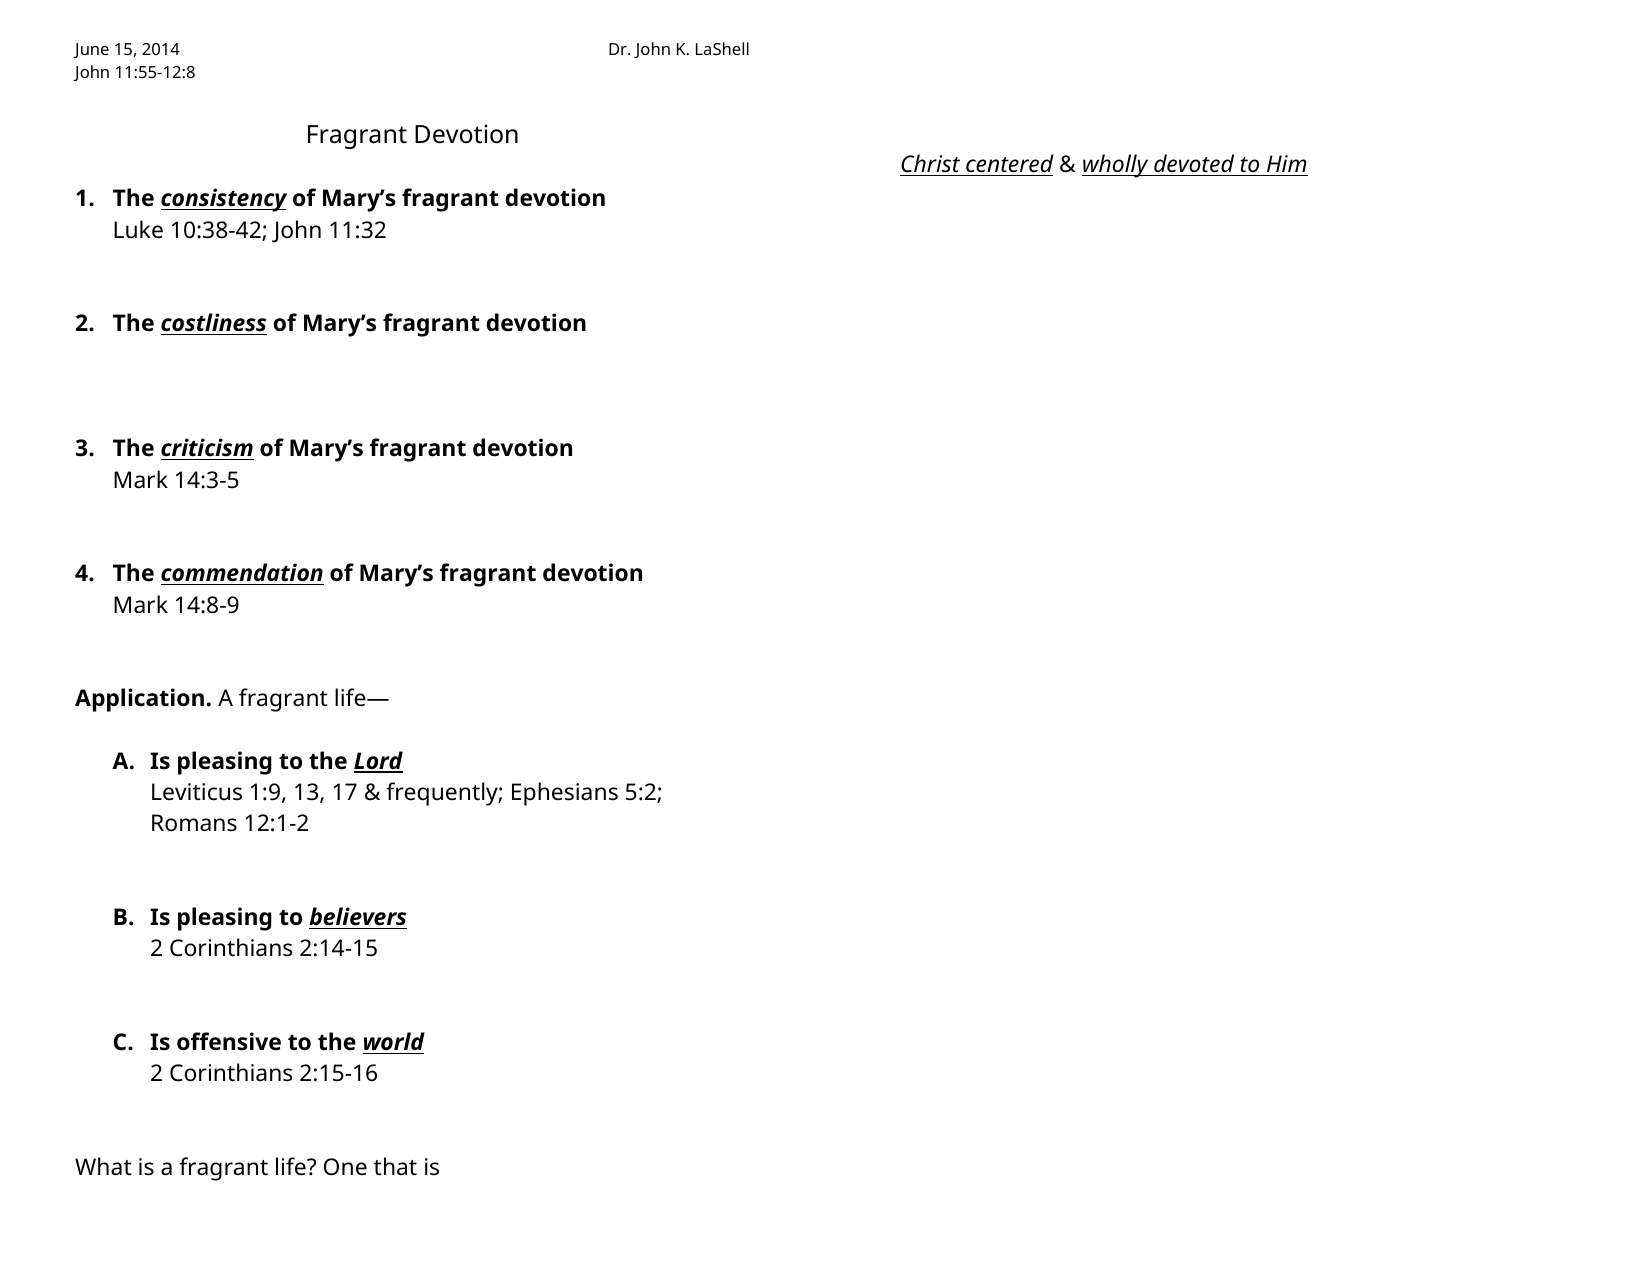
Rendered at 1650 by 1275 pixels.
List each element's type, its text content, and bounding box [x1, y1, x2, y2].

text C. Is offensive to the world [112, 1026, 750, 1057]
text Fragrant Devotion [75, 117, 750, 151]
text Mark 14:8-9 [112, 588, 750, 620]
text 3. The criticism of Mary’s fragrant devotion [75, 432, 750, 463]
text Romans 12:1-2 [150, 807, 750, 838]
text Luke 10:38-42; John 11:32 [112, 213, 750, 245]
text 4. The commendation of Mary’s fragrant devotion [75, 557, 750, 588]
text B. Is pleasing to believers [112, 901, 750, 932]
text Application. A fragrant life— [75, 682, 750, 713]
text What is a fragrant life? One that is [75, 1151, 750, 1182]
text Leviticus 1:9, 13, 17 & frequently; Ephesians 5:2; [150, 776, 750, 807]
text 2. The costliness of Mary’s fragrant devotion [75, 307, 750, 338]
text Christ centered & wholly devoted to Him [900, 148, 1575, 179]
text A. Is pleasing to the Lord [112, 745, 750, 776]
text 2 Corinthians 2:15-16 [150, 1057, 750, 1088]
text 1. The consistency of Mary’s fragrant devotion [75, 182, 750, 213]
text 2 Corinthians 2:14-15 [150, 932, 750, 963]
text Mark 14:3-5 [112, 463, 750, 495]
